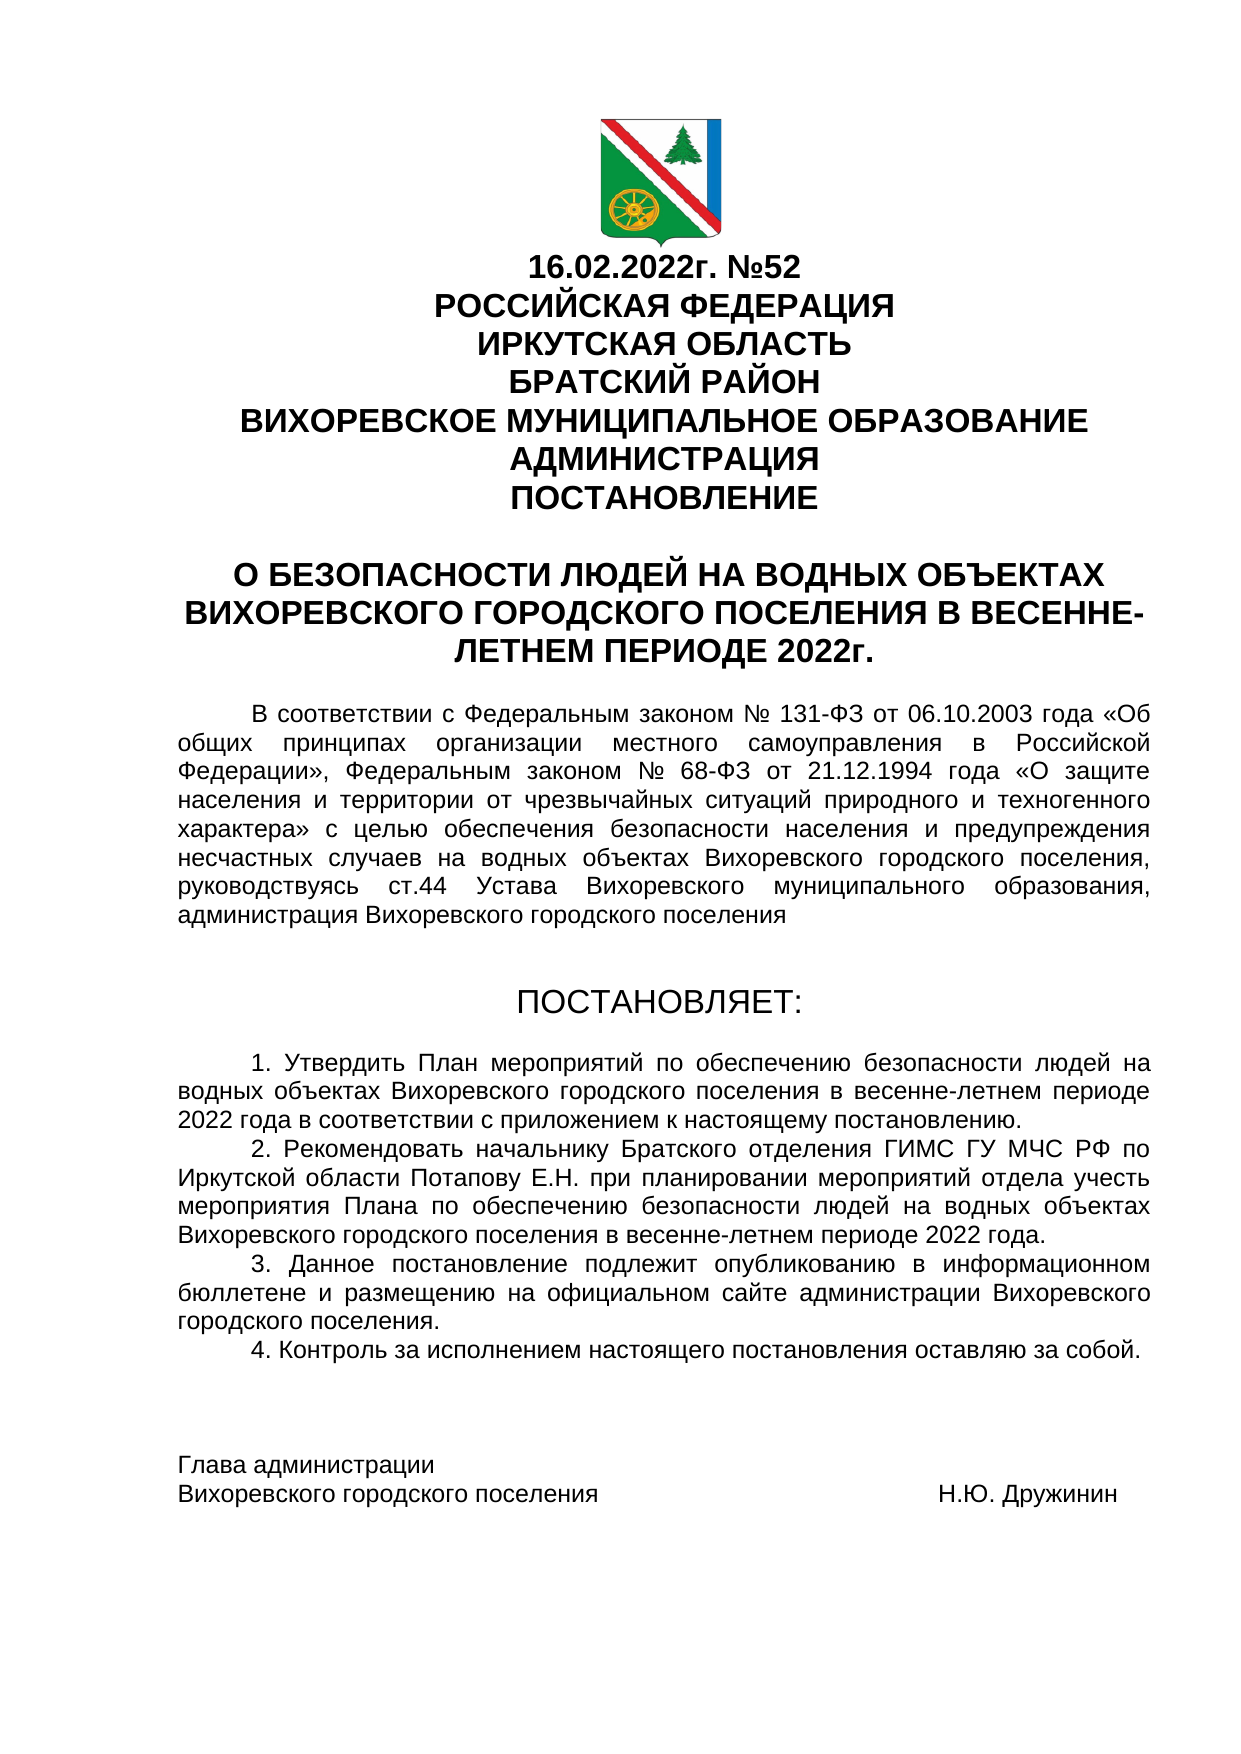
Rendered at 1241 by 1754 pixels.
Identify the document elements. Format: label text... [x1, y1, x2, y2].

text ВИХОРЕВСКОЕ МУНИЦИПАЛЬНОЕ ОБРАЗОВАНИЕ [177, 401, 1152, 439]
text ПОСТАНОВЛЕНИЕ [177, 478, 1152, 516]
text 2. Рекомендовать начальнику Братского отделения ГИМС ГУ МЧС РФ по Иркутской области Потапову Е.Н. при планировании мероприятий отдела учесть мероприятия Плана по обеспечению безопасности людей на водных объектах Вихоревского городского поселения в весенне-летнем периоде 2022 года. [177, 1134, 1152, 1249]
text В соответствии с Федеральным законом № 131-ФЗ от 06.10.2003 года «Об общих принципах организации местного самоуправления в Российской Федерации», Федеральным законом № 68-ФЗ от 21.12.1994 года «О защите населения и территории от чрезвычайных ситуаций природного и техногенного характера» с целью обеспечения безопасности населения и предупреждения несчастных случаев на водных объектах Вихоревского городского поселения, руководствуясь ст.44 Устава Вихоревского муниципального образования, администрация Вихоревского городского поселения [177, 699, 1152, 929]
text 1. Утвердить План мероприятий по обеспечению безопасности людей на водных объектах Вихоревского городского поселения в весенне-летнем периоде 2022 года в соответствии с приложением к настоящему постановлению. [177, 1048, 1152, 1134]
picture [600, 118, 722, 248]
text АДМИНИСТРАЦИЯ [177, 439, 1152, 478]
text 16.02.2022г. №52 [177, 247, 1152, 286]
text О БЕЗОПАСНОСТИ ЛЮДЕЙ НА ВОДНЫХ ОБЪЕКТАХ ВИХОРЕВСКОГО ГОРОДСКОГО ПОСЕЛЕНИЯ В ВЕСЕННЕ- ЛЕТНЕМ ПЕРИОДЕ 2022г. [177, 555, 1152, 670]
text РОССИЙСКАЯ ФЕДЕРАЦИЯ [177, 286, 1152, 324]
text 4. Контроль за исполнением настоящего постановления оставляю за собой. [177, 1335, 1152, 1364]
text 3. Данное постановление подлежит опубликованию в информационном бюллетене и размещению на официальном сайте администрации Вихоревского городского поселения. [177, 1249, 1152, 1335]
text БРАТСКИЙ РАЙОН [177, 362, 1152, 401]
text Вихоревского городского поселения Н.Ю. Дружинин [177, 1479, 1152, 1508]
text ПОСТАНОВЛЯЕТ: [177, 983, 1152, 1021]
text ИРКУТСКАЯ ОБЛАСТЬ [177, 324, 1152, 362]
text Глава администрации [177, 1450, 1152, 1479]
